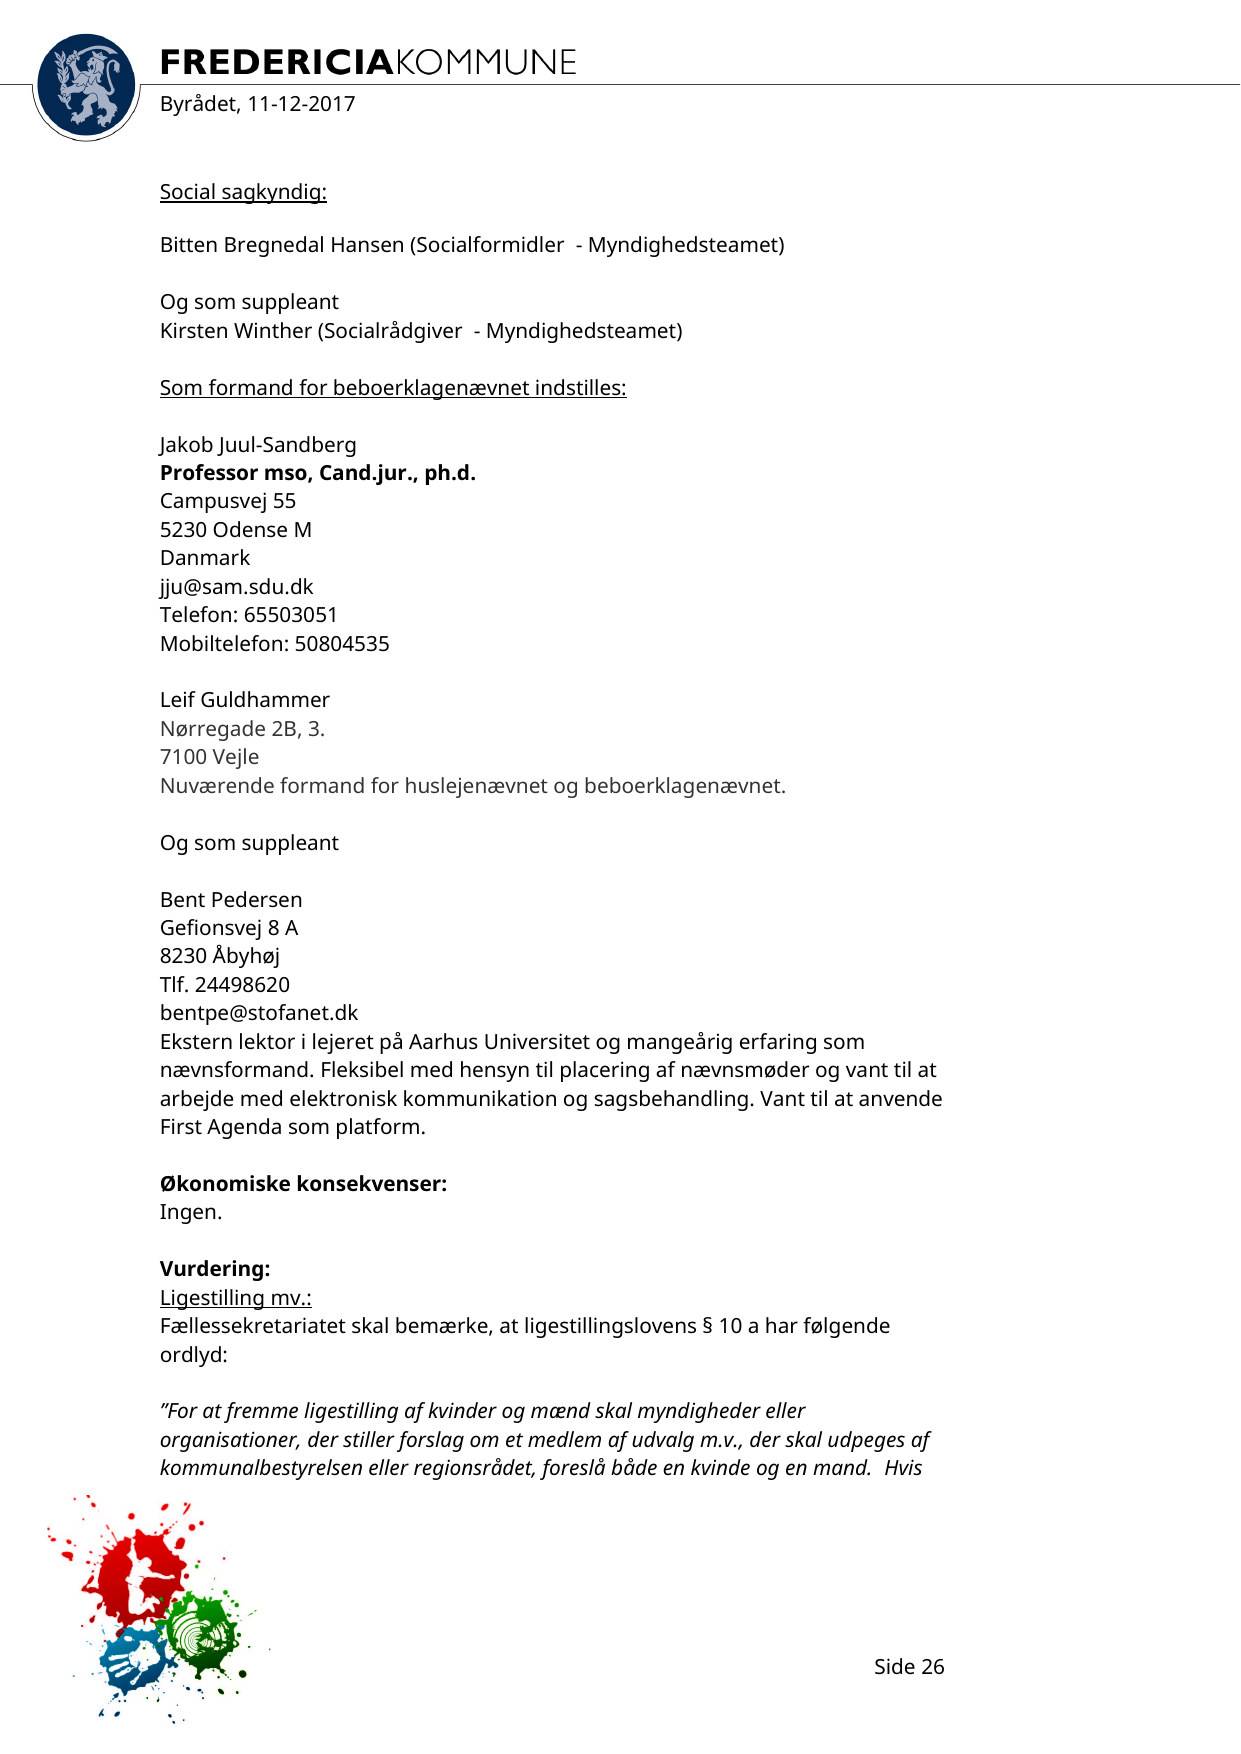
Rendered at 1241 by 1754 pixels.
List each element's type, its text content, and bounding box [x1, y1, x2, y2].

picture [47, 1495, 271, 1724]
text Som formand for beboerklagenævnet indstilles: [159, 373, 945, 401]
text 8230 Åbyhøj [159, 942, 945, 970]
text Ligestilling mv.: [159, 1283, 945, 1311]
title Økonomiske konsekvenser: [159, 1169, 945, 1197]
text Bent Pedersen [159, 885, 945, 913]
text Ingen. [159, 1197, 945, 1226]
title Vurdering: [159, 1254, 945, 1283]
text Mobiltelefon: 50804535 [159, 629, 945, 657]
text Nuværende formand for huslejenævnet og beboerklagenævnet. [159, 771, 945, 799]
text jju@sam.sdu.dk [159, 572, 945, 600]
text bentpe@stofanet.dk [159, 998, 945, 1027]
text Bitten Bregnedal Hansen (Socialformidler - Myndighedsteamet) [159, 231, 945, 259]
text Social sagkyndig: [159, 177, 945, 206]
text Kirsten Winther (Socialrådgiver - Myndighedsteamet) [159, 316, 945, 344]
text Jakob Juul-Sandberg [159, 430, 945, 458]
text Campusvej 55 [159, 487, 945, 515]
text Og som suppleant [159, 287, 945, 316]
text Leif Guldhammer [159, 686, 945, 714]
picture [0, 23, 1241, 147]
text Telefon: 65503051 [159, 600, 945, 629]
text Tlf. 24498620 [159, 970, 945, 998]
text 5230 Odense M [159, 515, 945, 543]
text Fællessekretariatet skal bemærke, at ligestillingslovens § 10 a har følgende ordlyd: [159, 1311, 945, 1368]
text Gefionsvej 8 A [159, 913, 945, 942]
text Professor mso, Cand.jur., ph.d. [159, 458, 945, 487]
text Ekstern lektor i lejeret på Aarhus Universitet og mangeårig erfaring som nævnsformand. Fleksibel med hensyn til placering af nævnsmøder og vant til at arbejde med elektronisk kommunikation og sagsbehandling. Vant til at anvende First Agenda som platform. [159, 1027, 945, 1141]
text Danmark [159, 543, 945, 572]
text Og som suppleant [159, 828, 945, 856]
text Nørregade 2B, 3. 7100 Vejle [159, 714, 945, 771]
